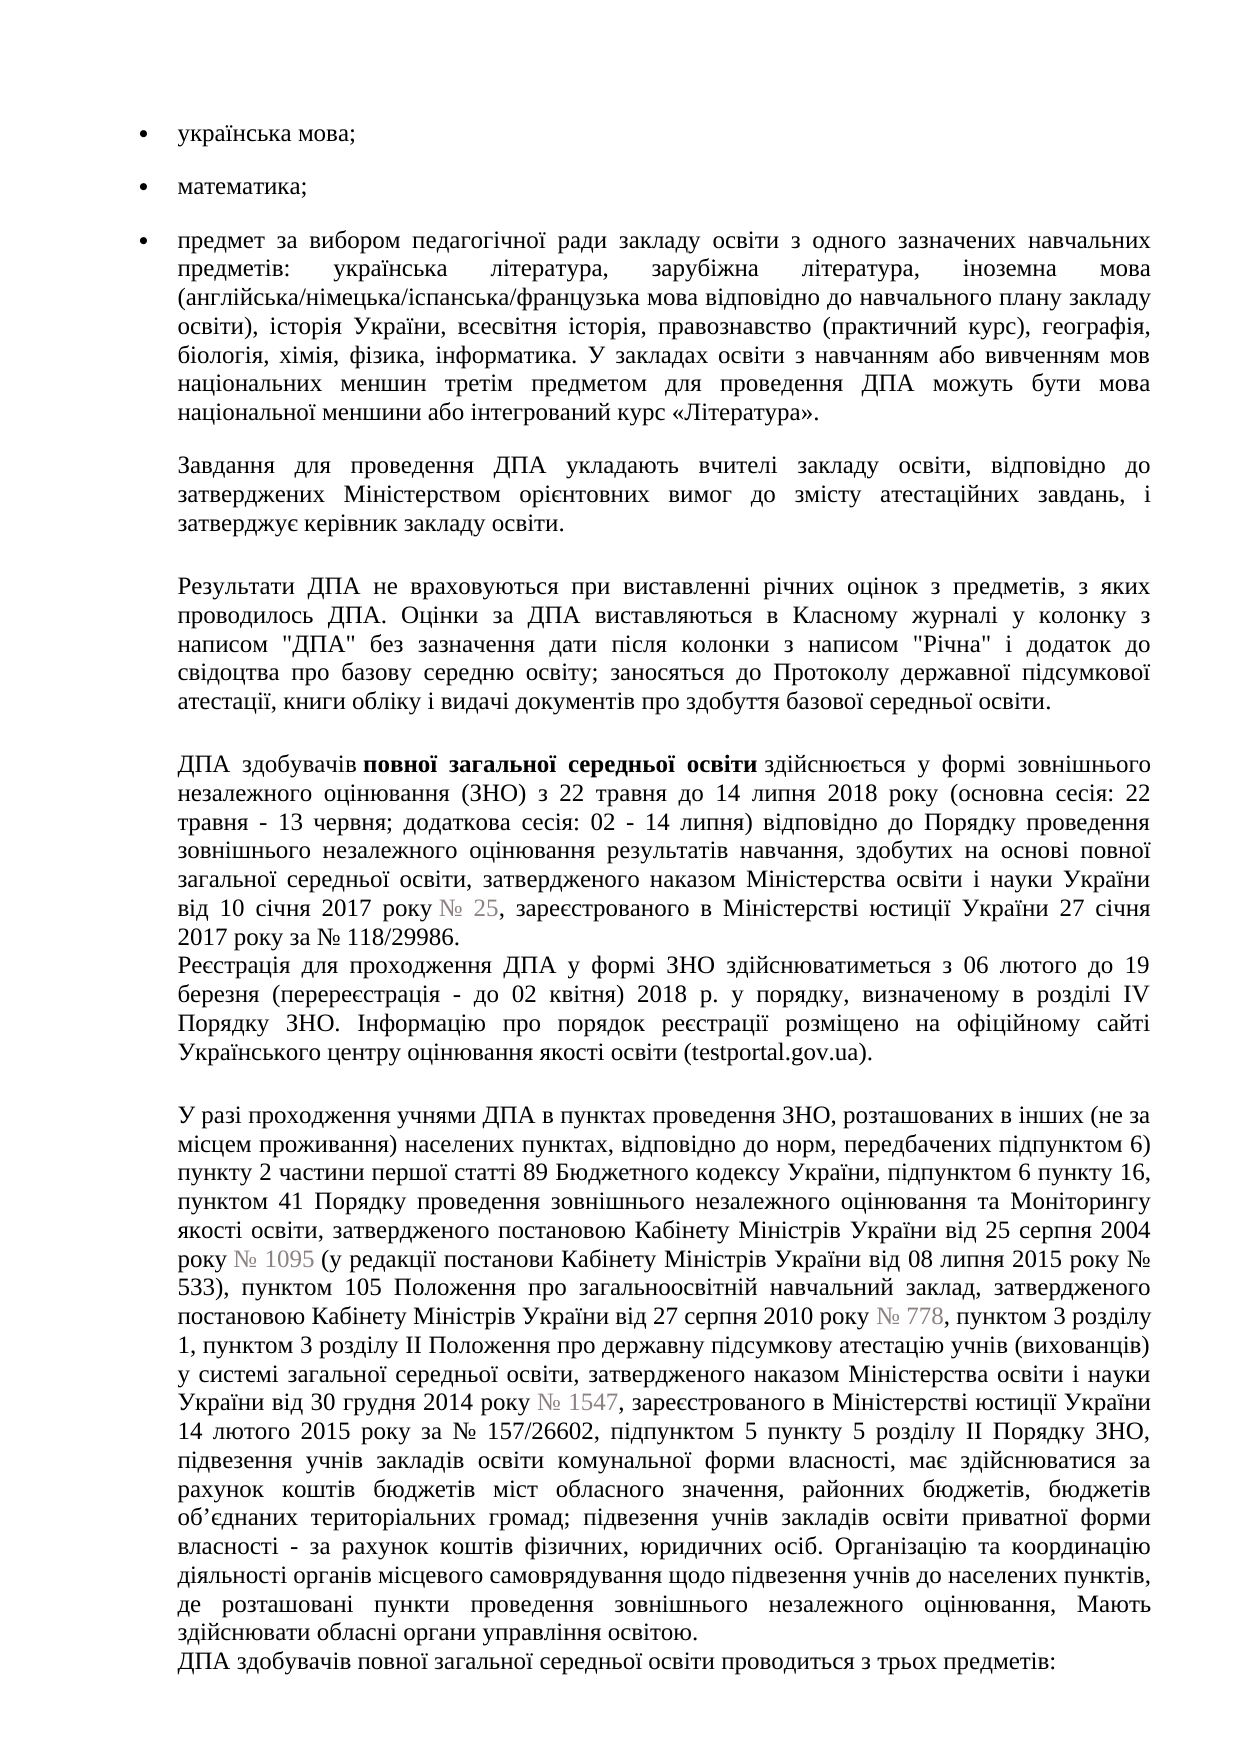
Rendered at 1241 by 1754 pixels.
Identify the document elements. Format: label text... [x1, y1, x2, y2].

text ДПА здобувачів повної загальної середньої освіти проводиться з трьох предметів: [177, 1646, 1152, 1675]
text Результати ДПА не враховуються при виставленні річних оцінок з предметів, з яких проводилось ДПА. Оцінки за ДПА виставляються в Класному журналі у колонку з написом "ДПА" без зазначення дати після колонки з написом "Річна" і додаток до свідоцтва про базову середню освіту; заносяться до Протоколу державної підсумкової атестації, книги обліку і видачі документів про здобуття базової середньої освіти. [177, 571, 1152, 715]
text ДПА здобувачів повної загальної середньої освіти здійснюється у формі зовнішнього незалежного оцінювання (ЗНО) з 22 травня до 14 липня 2018 року (основна сесія: 22 травня - 13 червня; додаткова сесія: 02 - 14 липня) відповідно до Порядку проведення зовнішнього незалежного оцінювання результатів навчання, здобутих на основі повної загальної середньої освіти, затвердженого наказом Міністерства освіти і науки України від 10 січня 2017 року № 25, зареєстрованого в Міністерстві юстиції України 27 січня 2017 року за № 118/29986. [177, 749, 1152, 951]
list українська мова; [140, 118, 1152, 147]
list предмет за вибором педагогічної ради закладу освіти з одного зазначених навчальних предметів: українська література, зарубіжна література, іноземна мова (англійська/німецька/іспанська/французька мова відповідно до навчального плану закладу освіти), історія України, всесвітня історія, правознавство (практичний курс), географія, біологія, хімія, фізика, інформатика. У закладах освіти з навчанням або вивченням мов національних меншин третім предметом для проведення ДПА можуть бути мова національної меншини або інтегрований курс «Література». [140, 225, 1152, 426]
text У разі проходження учнями ДПА в пунктах проведення ЗНО, розташованих в інших (не за місцем проживання) населених пунктах, відповідно до норм, передбачених підпунктом 6) пункту 2 частини першої статті 89 Бюджетного кодексу України, підпунктом 6 пункту 16, пунктом 41 Порядку проведення зовнішнього незалежного оцінювання та Моніторингу якості освіти, затвердженого постановою Кабінету Міністрів України від 25 серпня 2004 року № 1095 (y редакції постанови Кабінету Міністрів України від 08 липня 2015 року № 533), пунктом 105 Положення про загальноосвітній навчальний заклад, затвердженого постановою Кабінету Міністрів України від 27 серпня 2010 року № 778, пунктом 3 розділу 1, пунктом 3 розділу ІІ Положення про державну підсумкову атестацію учнів (вихованців) у системі загальної середньої освіти, затвердженого наказом Міністерства освіти і науки України від 30 грудня 2014 року № 1547, зареєстрованого в Міністерстві юстиції України 14 лютого 2015 року за № 157/26602, підпунктом 5 пункту 5 розділу ІІ Порядку ЗНО, підвезення учнів закладів освіти комунальної форми власності, має здійснюватися за рахунок коштів бюджетів міст обласного значення, районних бюджетів, бюджетів об’єднаних територіальних громад; підвезення учнів закладів освіти приватної форми власності - за рахунок коштів фізичних, юридичних осіб. Організацію та координацію діяльності органів місцевого самоврядування щодо підвезення учнів до населених пунктів, де розташовані пункти проведення зовнішнього незалежного оцінювання, Мають здійснювати обласні органи управління освітою. [177, 1100, 1152, 1646]
text Реєстрація для проходження ДПА у формі ЗНО здійснюватиметься з 06 лютого до 19 березня (перереєстрація - до 02 квітня) 2018 р. у порядку, визначеному в розділі IV Порядку ЗНО. Інформацію про порядок реєстрації розміщено на офіційному сайті Українського центру оцінювання якості освіти (testportal.gov.ua). [177, 951, 1152, 1066]
list математика; [140, 171, 1152, 200]
text Завдання для проведення ДПА укладають вчителі закладу освіти, відповідно до затверджених Міністерством орієнтовних вимог до змісту атестаційних завдань, і затверджує керівник закладу освіти. [177, 451, 1152, 537]
